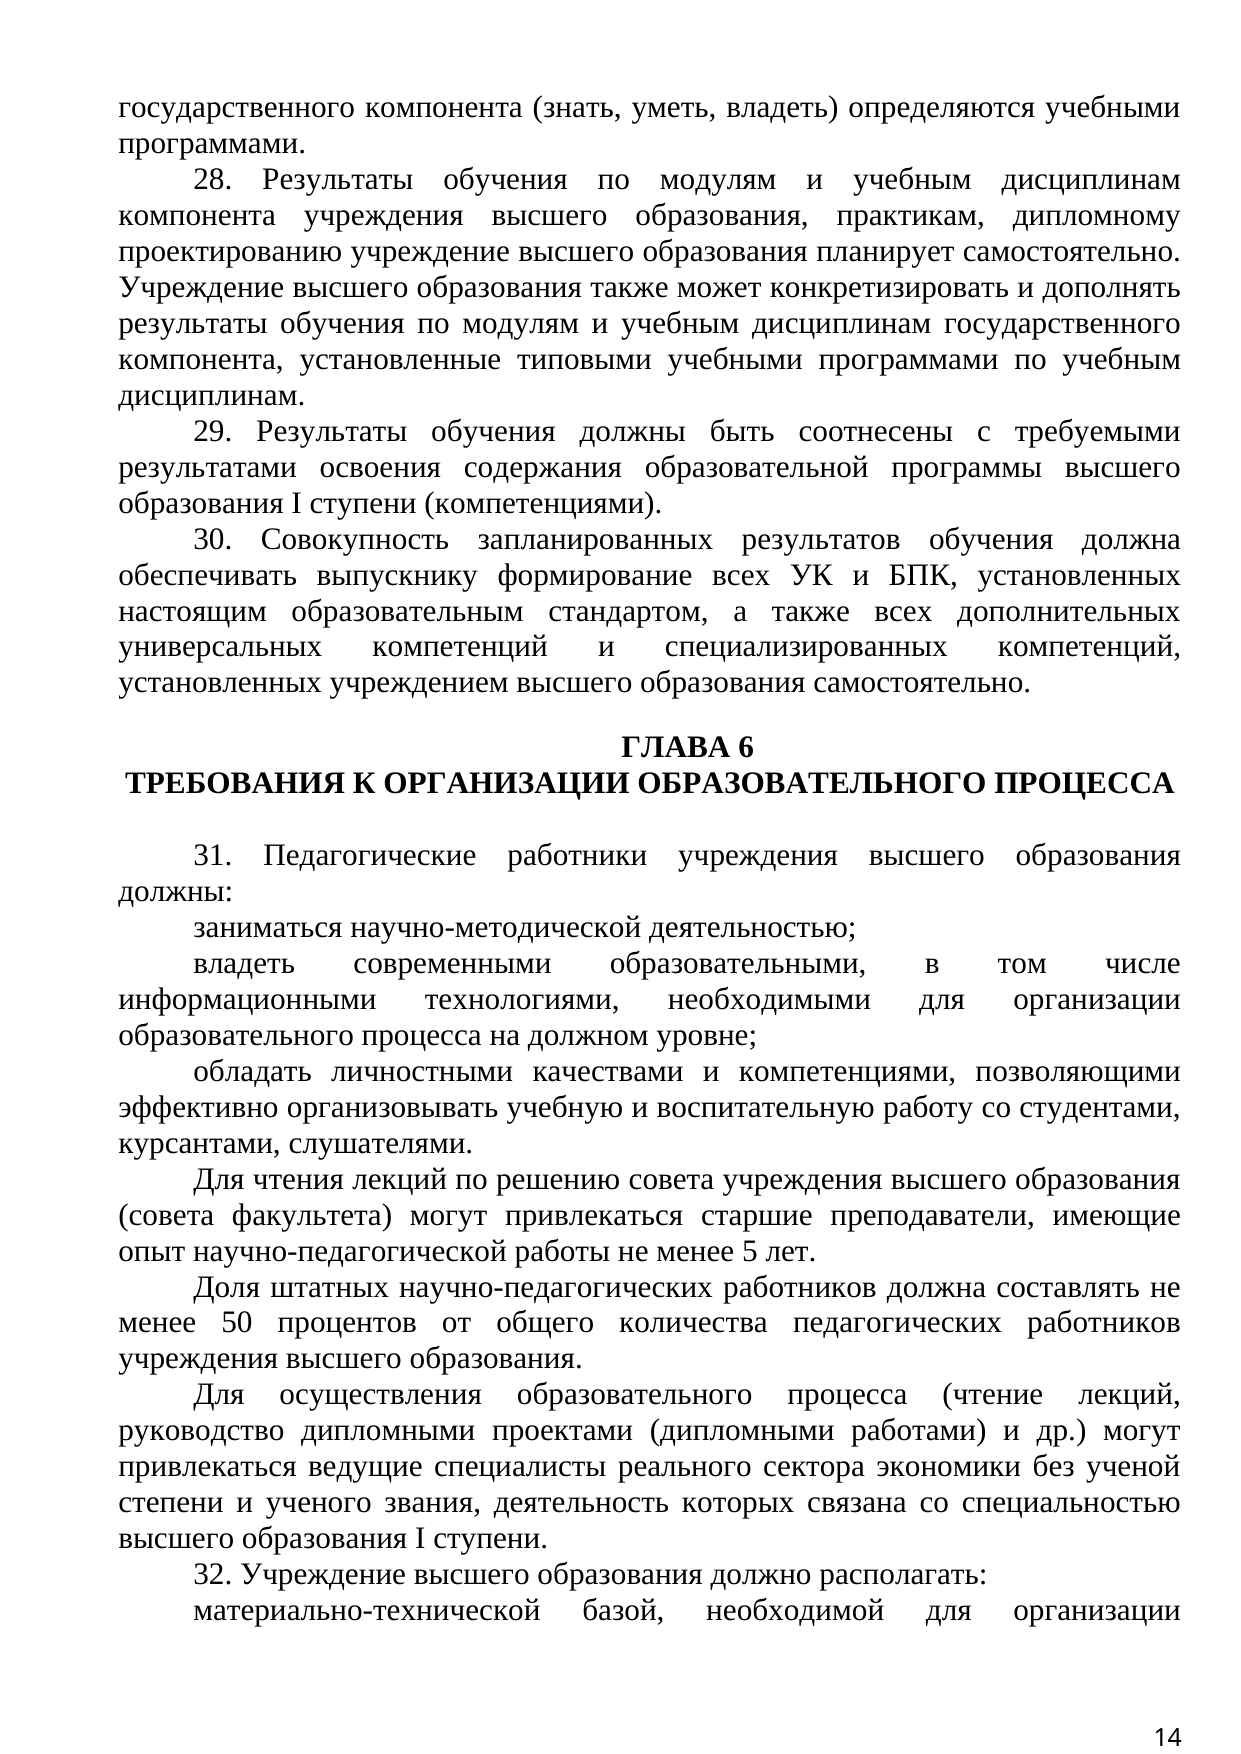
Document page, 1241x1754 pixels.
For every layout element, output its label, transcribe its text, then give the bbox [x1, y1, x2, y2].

text ГЛАВА 6 [193, 729, 1182, 765]
text заниматься научно-методической деятельностью; [118, 908, 1182, 944]
text Для осуществления образовательного процесса (чтение лекций, руководство дипломными проектами (дипломными работами) и др.) могут привлекаться ведущие специалисты реального сектора экономики без ученой степени и ученого звания, деятельность которых связана со специальностью высшего образования I ступени. [118, 1376, 1182, 1555]
text Доля штатных научно-педагогических работников должна составлять не менее 50 процентов от общего количества педагогических работников учреждения высшего образования. [118, 1268, 1182, 1376]
text 30. Совокупность запланированных результатов обучения должна обеспечивать выпускнику формирование всех УК и БПК, установленных настоящим образовательным стандартом, а также всех дополнительных универсальных компетенций и специализированных компетенций, установленных учреждением высшего образования самостоятельно. [118, 520, 1182, 699]
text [118, 1591, 1182, 1627]
text 31. Педагогические работники учреждения высшего образования должны: [118, 837, 1182, 908]
text обладать личностными качествами и компетенциями, позволяющими эффективно организовывать учебную и воспитательную работу со студентами, курсантами, слушателями. [118, 1052, 1182, 1160]
text 32. Учреждение высшего образования должно располагать: [118, 1555, 1182, 1591]
text владеть современными образовательными, в том числе информационными технологиями, необходимыми для организации образовательного процесса на должном уровне; [118, 944, 1182, 1052]
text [118, 89, 1182, 161]
text 29. Результаты обучения должны быть соотнесены с требуемыми результатами освоения содержания образовательной программы высшего образования I ступени (компетенциями). [118, 412, 1182, 520]
text ТРЕБОВАНИЯ К ОРГАНИЗАЦИИ ОБРАЗОВАТЕЛЬНОГО ПРОЦЕССА [118, 765, 1182, 801]
text 28. Результаты обучения по модулям и учебным дисциплинам компонента учреждения высшего образования, практикам, дипломному проектированию учреждение высшего образования планирует самостоятельно. Учреждение высшего образования также может конкретизировать и дополнять результаты обучения по модулям и учебным дисциплинам государственного компонента, установленные типовыми учебными программами по учебным дисциплинам. [118, 161, 1182, 412]
text Для чтения лекций по решению совета учреждения высшего образования (совета факультета) могут привлекаться старшие преподаватели, имеющие опыт научно-педагогической работы не менее 5 лет. [118, 1160, 1182, 1268]
